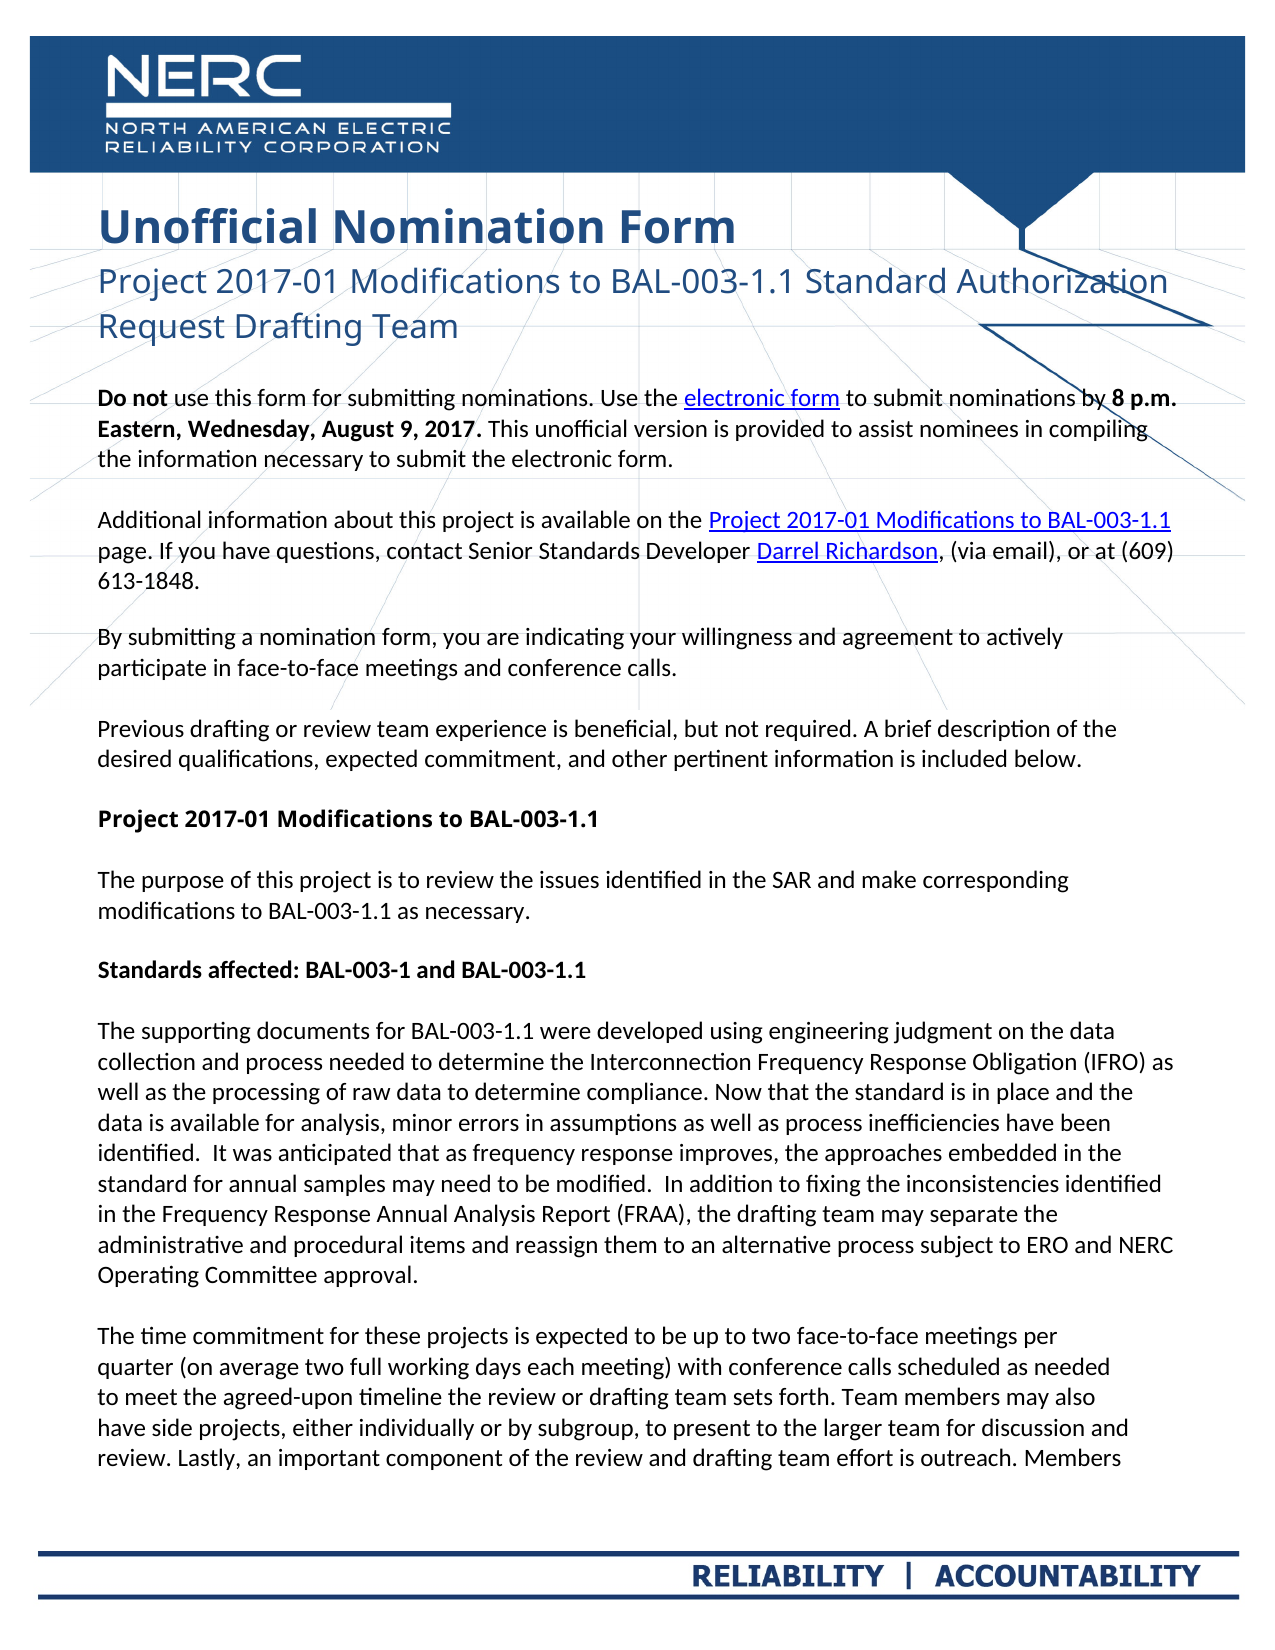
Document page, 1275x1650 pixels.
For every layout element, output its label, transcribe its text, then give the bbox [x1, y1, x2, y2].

text Do not use this form for submitting nominations. Use the electronic form to submit nominations by 8 p.m. Eastern, Wednesday, August 9, 2017. This unofficial version is provided to assist nominees in compiling the information necessary to submit the electronic form. [97, 382, 1177, 474]
text Standards affected: BAL-003-1 and BAL-003-1.1 [98, 954, 1177, 984]
title Unofficial Nomination Form Project 2017-01 Modifications to BAL-003-1.1 Standard Authorization Request Drafting Team [97, 195, 1177, 348]
text Additional information about this project is available on the Project 2017-01 Modifications to BAL-003-1.1 page. If you have questions, contact Senior Standards Developer Darrel Richardson, (via email), or at (609) 613-1848. [97, 504, 1177, 596]
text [97, 1320, 1138, 1473]
text Project 2017-01 Modifications to BAL-003-1.1 [97, 802, 1177, 864]
text The supporting documents for BAL-003-1.1 were developed using engineering judgment on the data collection and process needed to determine the Interconnection Frequency Response Obligation (IFRO) as well as the processing of raw data to determine compliance. Now that the standard is in place and the data is available for analysis, minor errors in assumptions as well as process inefficiencies have been identified. It was anticipated that as frequency response improves, the approaches embedded in the standard for annual samples may need to be modified. In addition to fixing the inconsistencies identified in the Frequency Response Annual Analysis Report (FRAA), the drafting team may separate the administrative and procedural items and reassign them to an alternative process subject to ERO and NERC Operating Committee approval. [97, 984, 1177, 1290]
text By submitting a nomination form, you are indicating your willingness and agreement to actively participate in face-to-face meetings and conference calls. [97, 621, 1138, 682]
text Previous drafting or review team experience is beneficial, but not required. A brief description of the desired qualifications, expected commitment, and other pertinent information is included below. [97, 713, 1138, 774]
text The purpose of this project is to review the issues identified in the SAR and make corresponding modifications to BAL-003-1.1 as necessary. [97, 864, 1177, 925]
picture [0, 1551, 1275, 1650]
picture [29, 36, 1245, 710]
